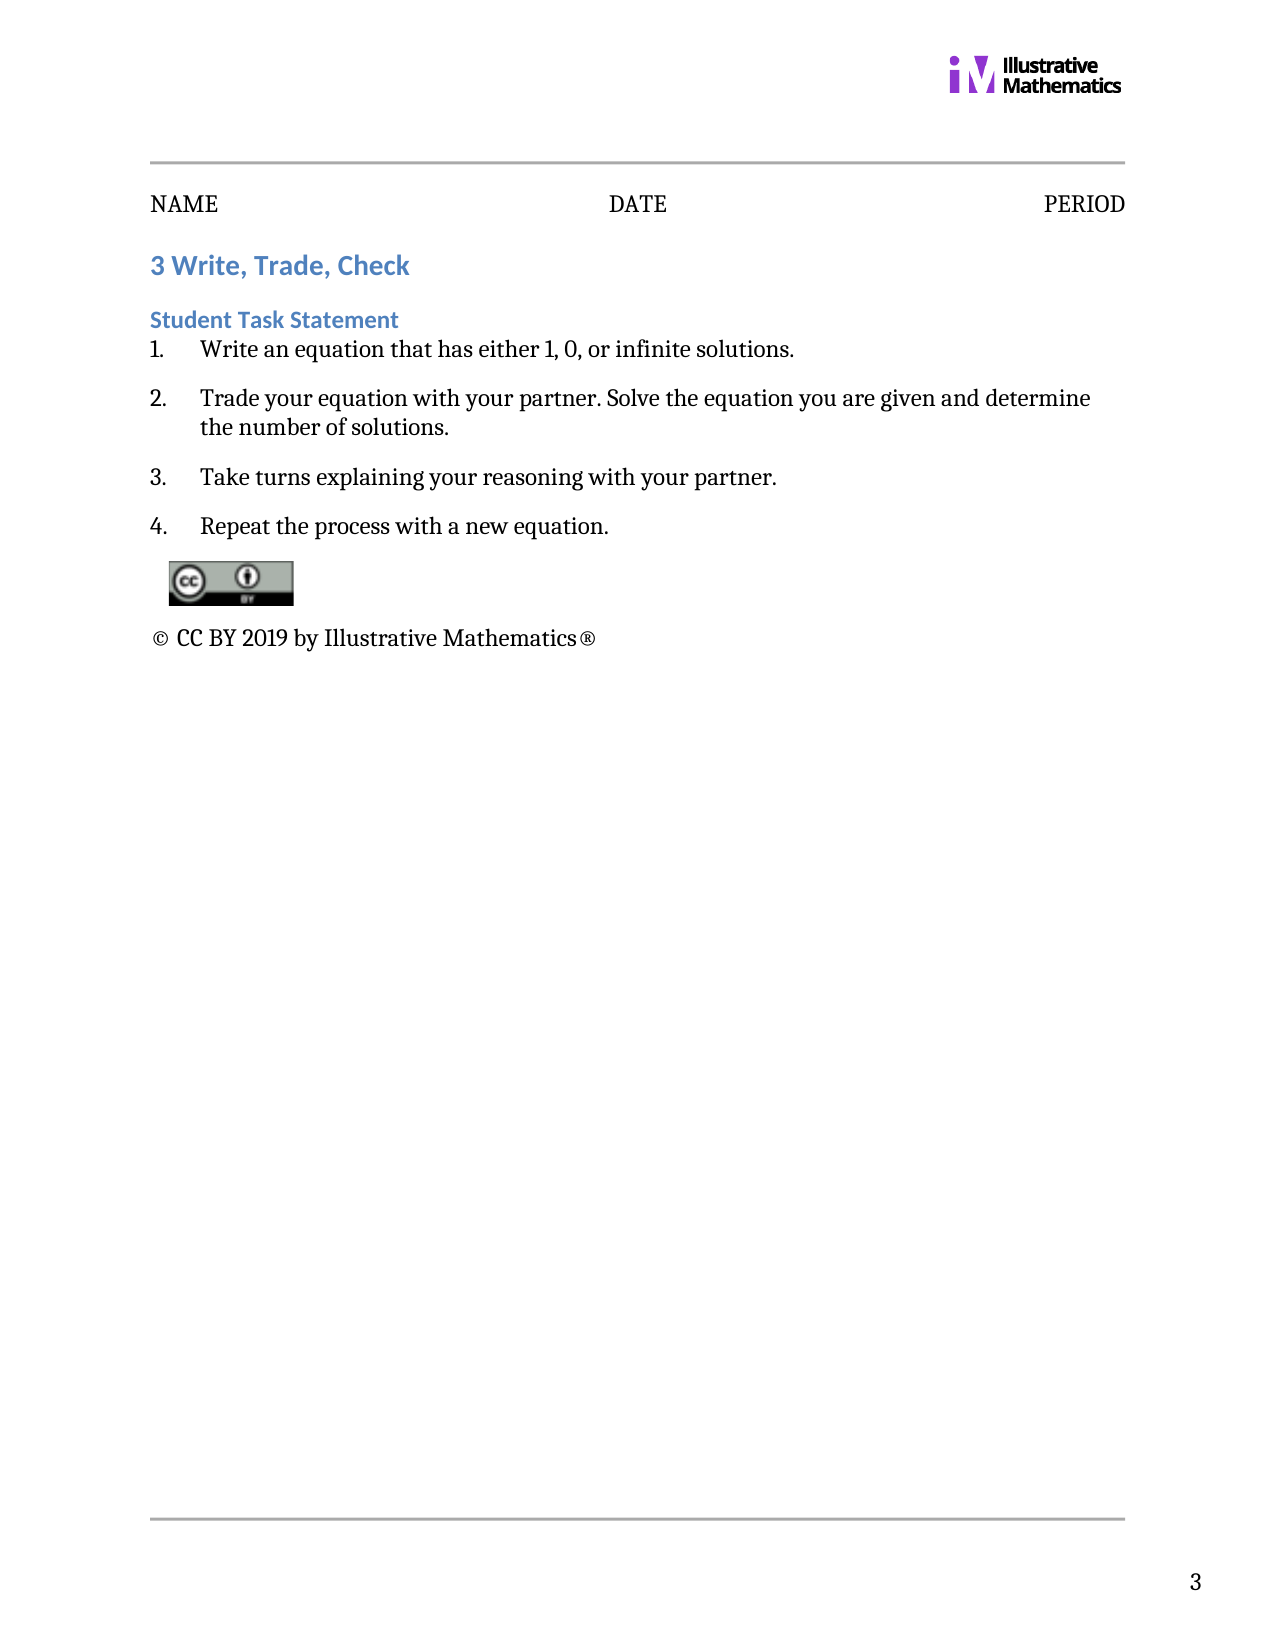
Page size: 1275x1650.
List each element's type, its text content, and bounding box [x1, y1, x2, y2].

text © CC BY 2019 by Illustrative Mathematics® [150, 624, 1125, 653]
picture [168, 561, 294, 606]
picture [949, 55, 1121, 93]
list Trade your equation with your partner. Solve the equation you are given and determine the number of solutions. [150, 384, 1125, 442]
subtitle 3 Write, Trade, Check [150, 247, 1125, 283]
list Repeat the process with a new equation. [150, 512, 1125, 541]
list Write an equation that has either 1, 0, or infinite solutions. [150, 334, 1125, 363]
subtitle Student Task Statement [150, 304, 1125, 334]
list Take turns explaining your reasoning with your partner. [150, 462, 1125, 491]
